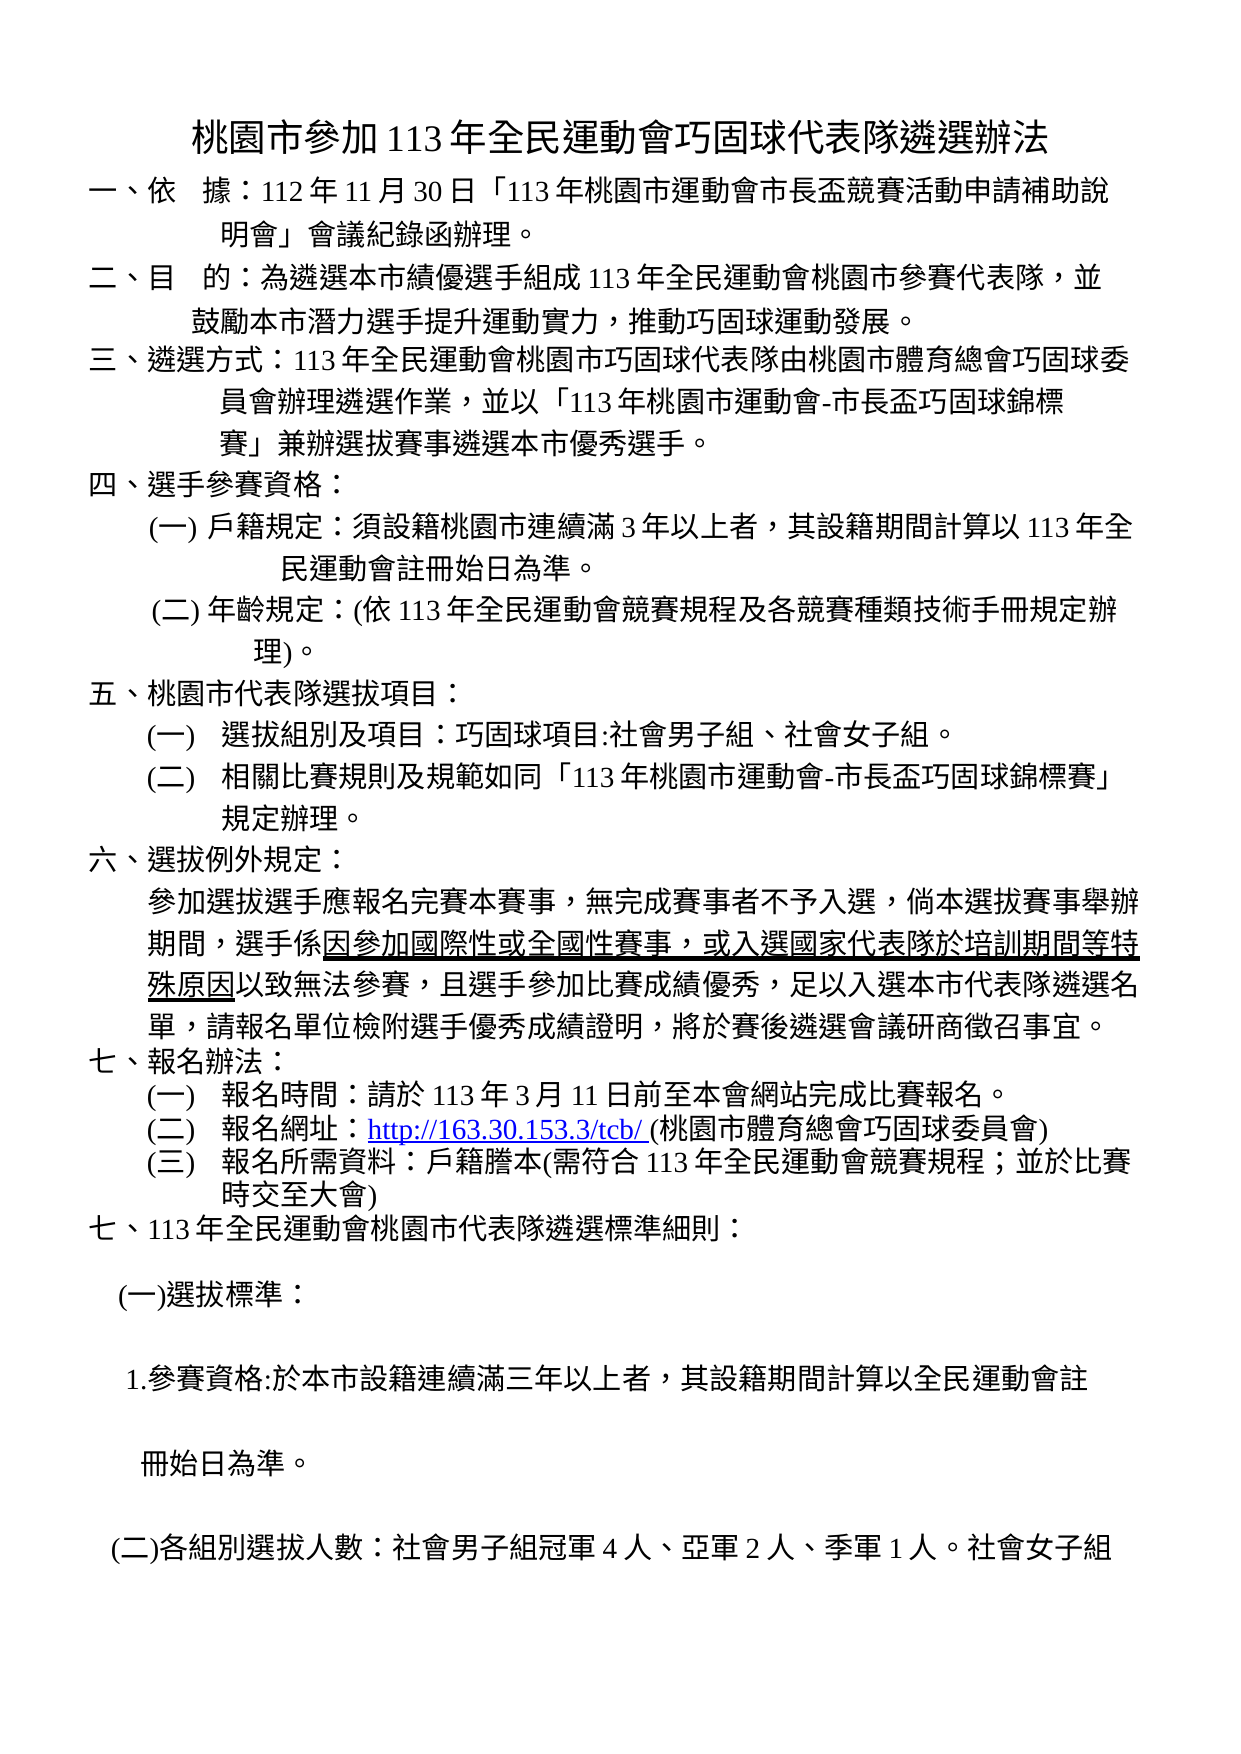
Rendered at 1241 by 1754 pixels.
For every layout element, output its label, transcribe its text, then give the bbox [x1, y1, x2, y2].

text 1.參賽資格:於本市設籍連續滿三年以上者，其設籍期間計算以全民運動會註 [89, 1339, 1152, 1414]
text (一)選拔標準： [89, 1255, 1152, 1330]
text 明會」會議紀錄函辦理。 [147, 225, 1152, 250]
list 理)。 [151, 629, 1152, 671]
text 七、113年全民運動會桃園市代表隊遴選標準細則： [89, 1212, 1152, 1246]
list 依 據：112年11月30日「113年桃園市運動會市長盃競賽活動申請補助說 [89, 181, 1152, 206]
text 參加選拔選手應報名完賽本賽事，無完成賽事者不予入選，倘本選拔賽事舉辦期間，選手係因參加國際性或全國性賽事，或入選國家代表隊於培訓期間等特殊原因以致無法參賽，且選手參加比賽成績優秀，足以入選本市代表隊遴選名單，請報名單位檢附選手優秀成績證明，將於賽後遴選會議研商徵召事宜。 [148, 879, 1152, 1046]
list 選拔組別及項目：巧固球項目:社會男子組、社會女子組。 [147, 712, 1152, 754]
text 二、目 的：為遴選本市績優選手組成113年全民運動會桃園市參賽代表隊，並 [89, 269, 1152, 294]
list 選拔例外規定： [89, 837, 1152, 879]
text 桃園市參加113年全民運動會巧固球代表隊遴選辦法 [89, 108, 1152, 162]
list 報名網址：http://163.30.153.3/tcb/ (桃園市體育總會巧固球委員會) [147, 1112, 1152, 1146]
list 報名所需資料：戶籍謄本(需符合113年全民運動會競賽規程；並於比賽時交至大會) [147, 1146, 1152, 1212]
list 相關比賽規則及規範如同「113年桃園市運動會-市長盃巧固球錦標賽」規定辦理。 [147, 754, 1152, 837]
list 桃園市代表隊選拔項目： [89, 671, 1152, 712]
list 選手參賽資格： [89, 462, 1152, 504]
text 鼓勵本市潛力選手提升運動實力，推動巧固球運動發展。 [89, 312, 1152, 337]
list 報名時間：請於113年3月11日前至本會網站完成比賽報名。 [147, 1079, 1152, 1112]
text (二)各組別選拔人數：社會男子組冠軍4人、亞軍2人、季軍1人。社會女子組 [89, 1508, 1152, 1583]
list 民運動會註冊始日為準。 [207, 546, 1152, 587]
list 報名辦法： [89, 1046, 1152, 1079]
list (二) 年齡規定：(依113年全民運動會競賽規程及各競賽種類技術手冊規定辦 [151, 587, 1152, 629]
text 冊始日為準。 [89, 1424, 1152, 1499]
list 遴選方式：113年全民運動會桃園市巧固球代表隊由桃園市體育總會巧固球委 [89, 337, 1152, 379]
text 員會辦理遴選作業，並以「113年桃園市運動會-市長盃巧固球錦標 [139, 379, 1152, 421]
list 戶籍規定：須設籍桃園市連續滿3年以上者，其設籍期間計算以113年全 [148, 504, 1152, 546]
text 賽」兼辦選拔賽事遴選本市優秀選手。 [139, 421, 1152, 462]
